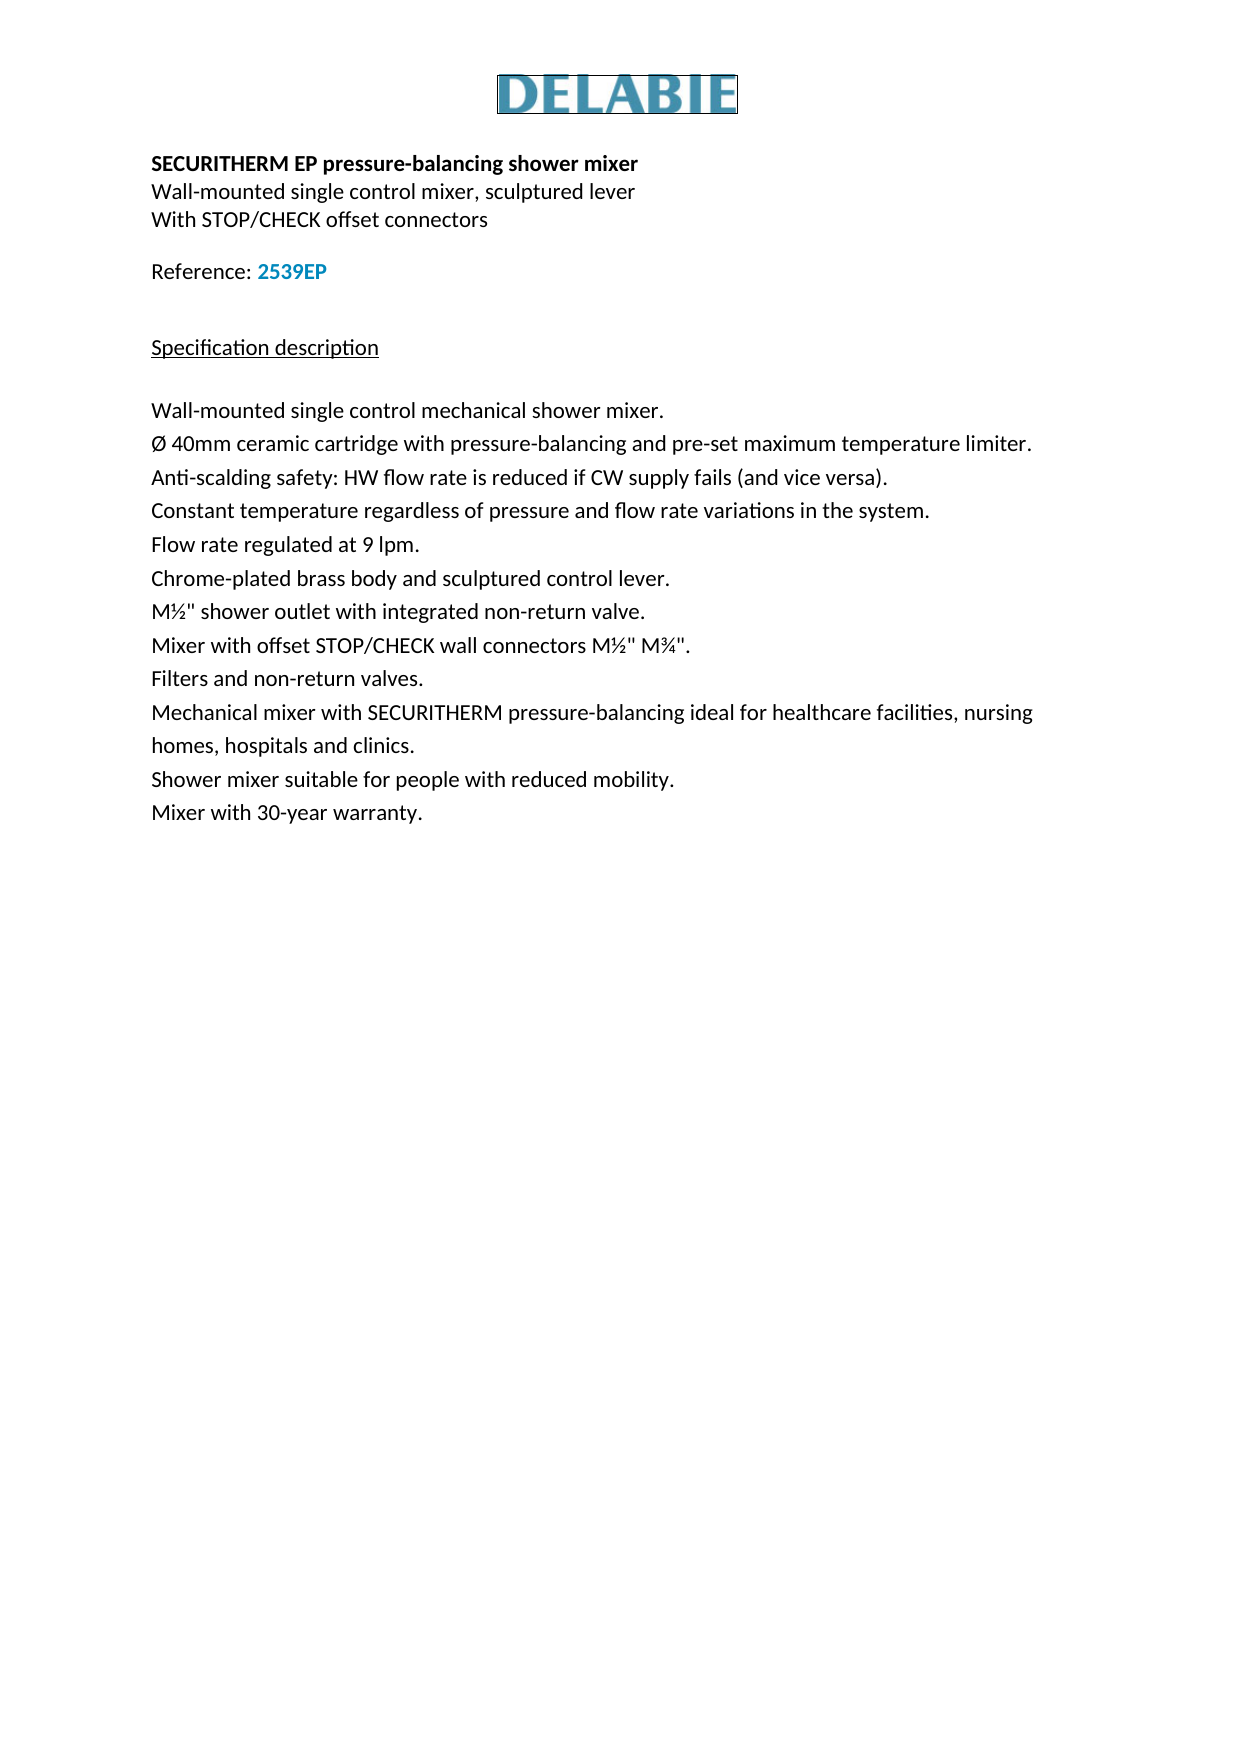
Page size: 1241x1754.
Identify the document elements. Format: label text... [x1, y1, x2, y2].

text Flow rate regulated at 9 lpm. [151, 530, 1084, 558]
text With STOP/CHECK offset connectors [151, 205, 1084, 233]
text Filters and non-return valves. [151, 664, 1084, 692]
text Mixer with offset STOP/CHECK wall connectors M½" M¾". [151, 631, 1084, 659]
text Constant temperature regardless of pressure and flow rate variations in the system. [151, 497, 1084, 525]
text Specification description [151, 333, 1084, 361]
text Mechanical mixer with SECURITHERM pressure-balancing ideal for healthcare facilities, nursing homes, hospitals and clinics. [151, 698, 1084, 759]
text Wall-mounted single control mixer, sculptured lever [151, 177, 1084, 205]
text Shower mixer suitable for people with reduced mobility. [151, 765, 1084, 793]
text M½" shower outlet with integrated non-return valve. [151, 597, 1084, 625]
text SECURITHERM EP pressure-balancing shower mixer [151, 149, 1084, 177]
text Ø 40mm ceramic cartridge with pressure-balancing and pre-set maximum temperature limiter. [151, 429, 1084, 458]
text Anti-scalding safety: HW flow rate is reduced if CW supply fails (and vice versa). [151, 463, 1084, 491]
text Chrome-plated brass body and sculptured control lever. [151, 564, 1084, 592]
text Mixer with 30-year warranty. [151, 798, 1084, 827]
text Wall-mounted single control mechanical shower mixer. [151, 396, 1084, 424]
text Reference: 2539EP [151, 257, 1084, 285]
picture [498, 76, 737, 113]
